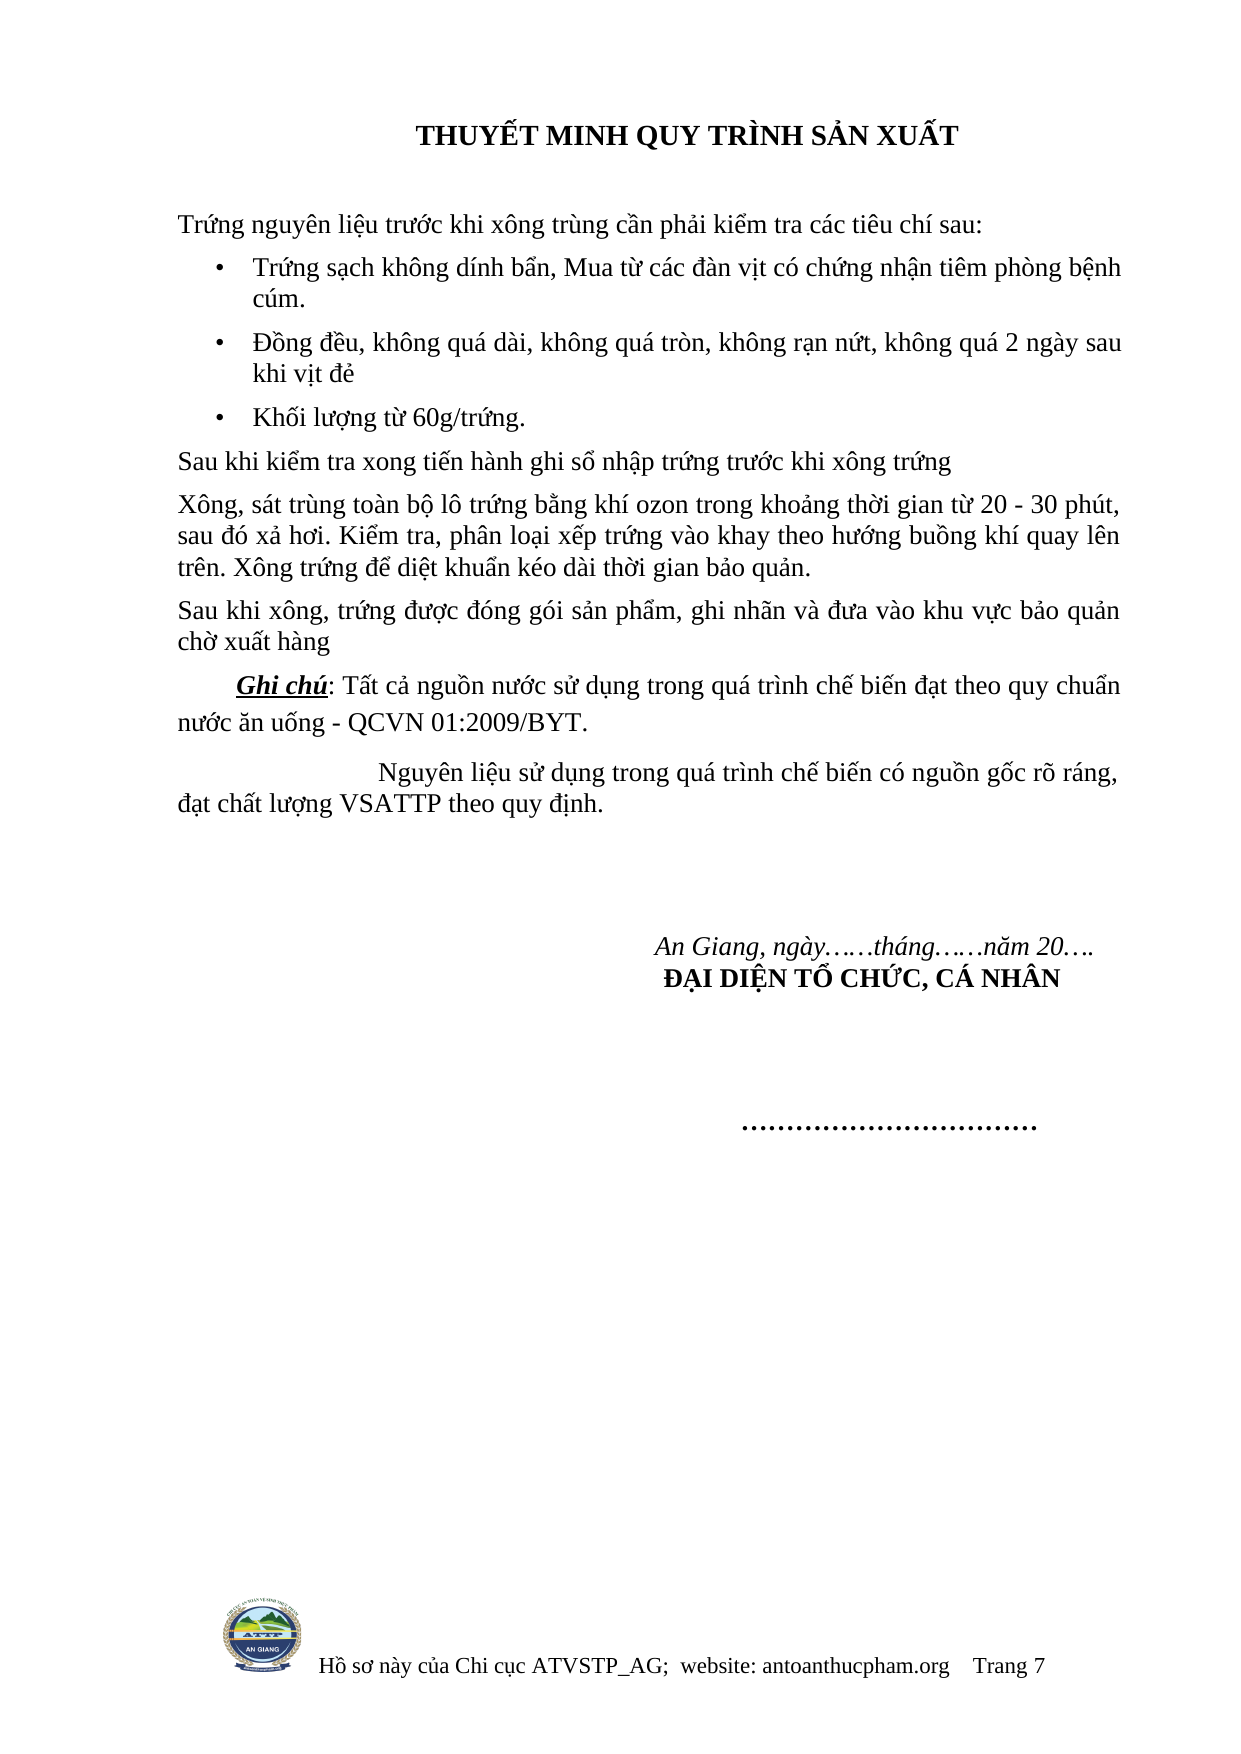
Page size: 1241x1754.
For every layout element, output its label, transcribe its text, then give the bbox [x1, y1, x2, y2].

text Sau khi kiểm tra xong tiến hành ghi sổ nhập trứng trước khi xông trứng [177, 445, 1122, 476]
text An Giang, ngày……tháng……năm 20…. ĐẠI DIỆN TỔ CHỨC, CÁ NHÂN [177, 931, 1122, 993]
text …………………………… [177, 1105, 1122, 1136]
text Xông, sát trùng toàn bộ lô trứng bằng khí ozon trong khoảng thời gian từ 20 - 30 phút, sau đó xả hơi. Kiểm tra, phân loại xếp trứng vào khay theo hướng buồng khí quay lên trên. Xông trứng để diệt khuẩn kéo dài thời gian bảo quản. [177, 488, 1122, 582]
text Ghi chú: Tất cả nguồn nước sử dụng trong quá trình chế biến đạt theo quy chuẩn nước ăn uống - QCVN 01:2009/BYT. [177, 669, 1122, 737]
list Trứng sạch không dính bẩn, Mua từ các đàn vịt có chứng nhận tiêm phòng bệnh cúm. [215, 251, 1122, 314]
list Đồng đều, không quá dài, không quá tròn, không rạn nứt, không quá 2 ngày sau khi vịt đẻ [215, 326, 1122, 388]
text THUYẾT MINH QUY TRÌNH SẢN XUẤT [177, 118, 1122, 152]
text Sau khi xông, trứng được đóng gói sản phẩm, ghi nhãn và đưa vào khu vực bảo quản chờ xuất hàng [177, 594, 1122, 657]
picture [223, 1595, 302, 1674]
text Nguyên liệu sử dụng trong quá trình chế biến có nguồn gốc rõ ráng, đạt chất lượng VSATTP theo quy định. [177, 756, 1122, 818]
text Trứng nguyên liệu trước khi xông trùng cần phải kiểm tra các tiêu chí sau: [177, 208, 1122, 239]
list Khối lượng từ 60g/trứng. [215, 401, 1122, 432]
